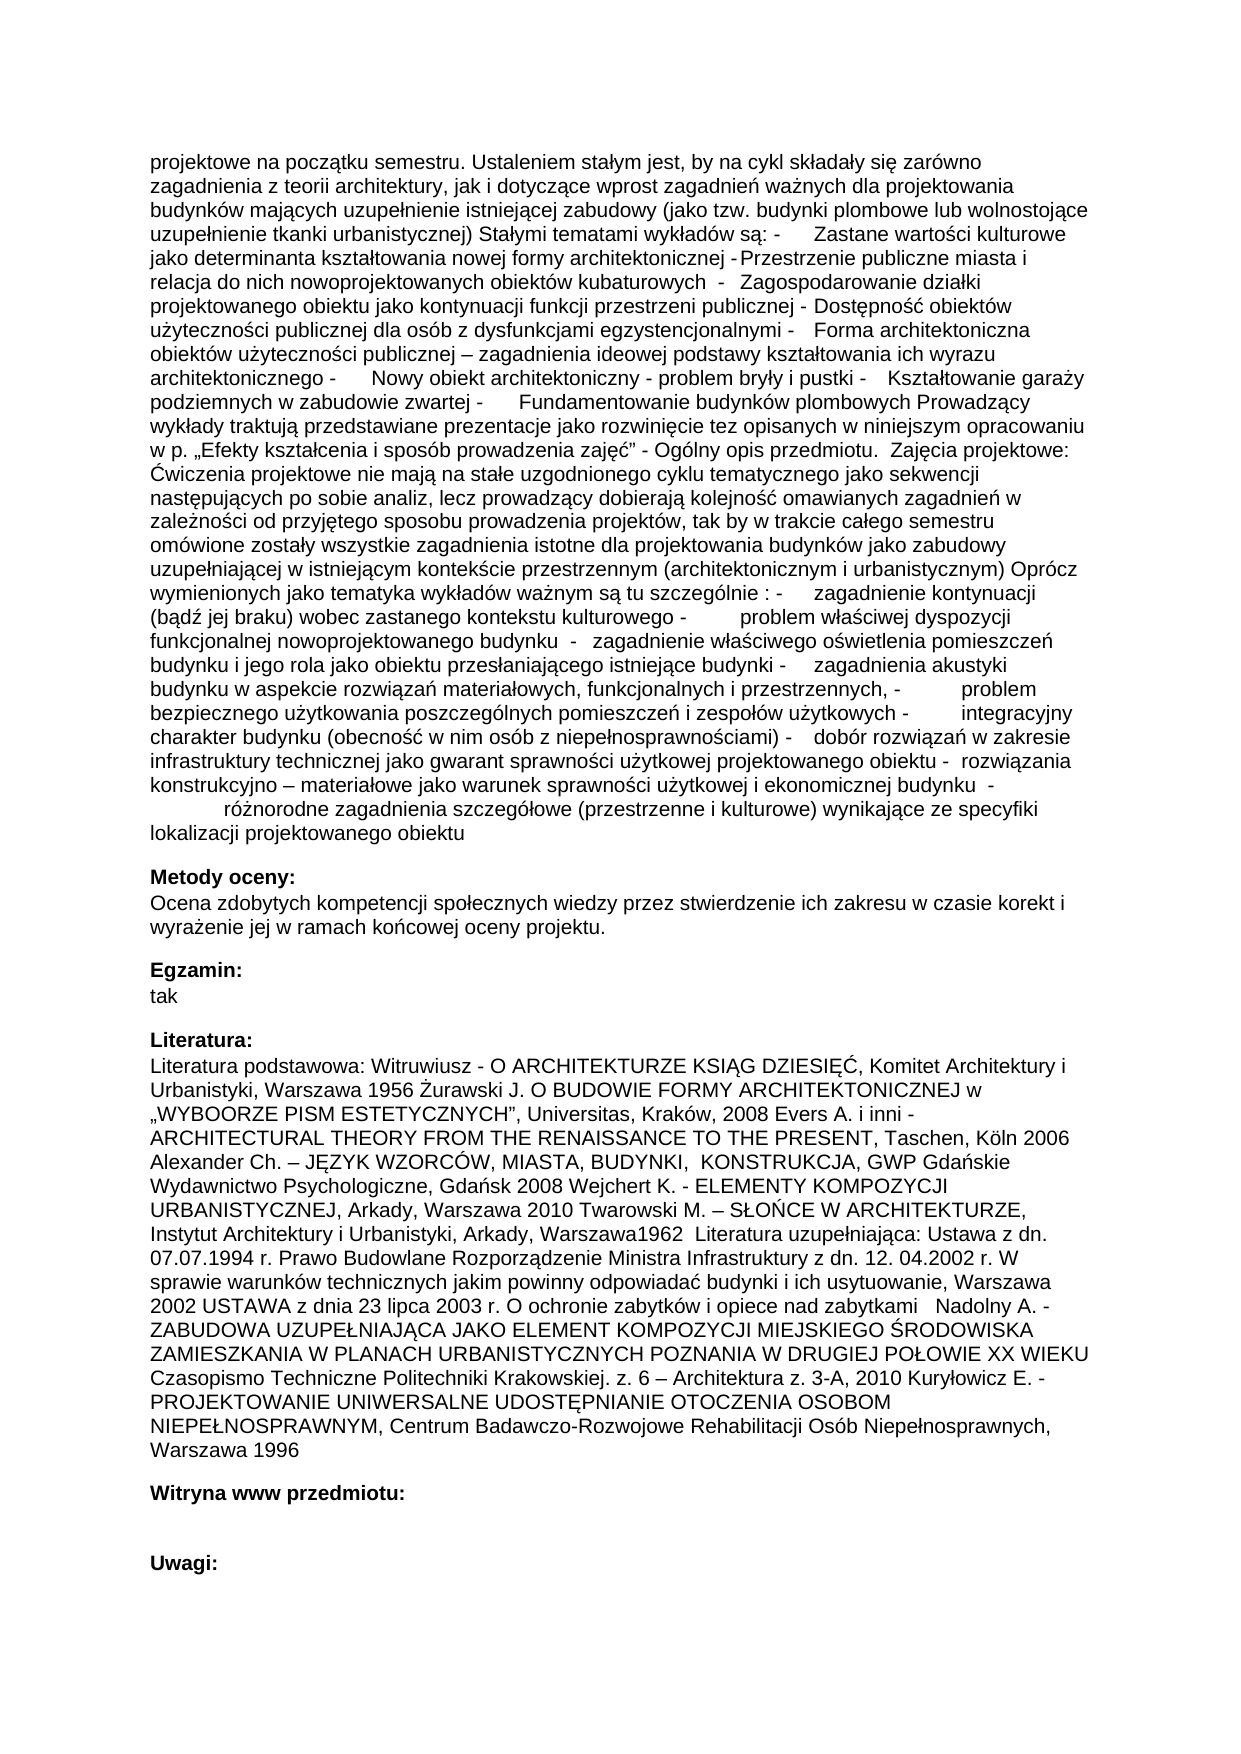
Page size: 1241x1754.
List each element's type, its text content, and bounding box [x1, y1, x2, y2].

text Uwagi: [150, 1551, 1090, 1575]
text Egzamin: [150, 958, 1090, 982]
text Metody oceny: [150, 864, 1090, 888]
text Literatura: [150, 1028, 1090, 1052]
text Witryna www przedmiotu: [150, 1481, 1090, 1505]
text Literatura podstawowa: Witruwiusz - O ARCHITEKTURZE KSIĄG DZIESIĘĆ, Komitet Architektury i Urbanistyki, Warszawa 1956 Żurawski J. O BUDOWIE FORMY ARCHITEKTONICZNEJ w „WYBOORZE PISM ESTETYCZNYCH”, Universitas, Kraków, 2008 Evers A. i inni - ARCHITECTURAL THEORY FROM THE RENAISSANCE TO THE PRESENT, Taschen, Köln 2006 Alexander Ch. – JĘZYK WZORCÓW, MIASTA, BUDYNKI, KONSTRUKCJA, GWP Gdańskie Wydawnictwo Psychologiczne, Gdańsk 2008 Wejchert K. - ELEMENTY KOMPOZYCJI URBANISTYCZNEJ, Arkady, Warszawa 2010 Twarowski M. – SŁOŃCE W ARCHITEKTURZE, Instytut Architektury i Urbanistyki, Arkady, Warszawa1962 Literatura uzupełniająca: Ustawa z dn. 07.07.1994 r. Prawo Budowlane Rozporządzenie Ministra Infrastruktury z dn. 12. 04.2002 r. W sprawie warunków technicznych jakim powinny odpowiadać budynki i ich usytuowanie, Warszawa 2002 USTAWA z dnia 23 lipca 2003 r. O ochronie zabytków i opiece nad zabytkami Nadolny A. - ZABUDOWA UZUPEŁNIAJĄCA JAKO ELEMENT KOMPOZYCJI MIEJSKIEGO ŚRODOWISKA ZAMIESZKANIA W PLANACH URBANISTYCZNYCH POZNANIA W DRUGIEJ POŁOWIE XX WIEKU Czasopismo Techniczne Politechniki Krakowskiej. z. 6 – Architektura z. 3-A, 2010 Kuryłowicz E. - PROJEKTOWANIE UNIWERSALNE UDOSTĘPNIANIE OTOCZENIA OSOBOM NIEPEŁNOSPRAWNYM, Centrum Badawczo-Rozwojowe Rehabilitacji Osób Niepełnosprawnych, Warszawa 1996 [150, 1054, 1090, 1461]
text tak [150, 984, 1090, 1008]
text Ocena zdobytych kompetencji społecznych wiedzy przez stwierdzenie ich zakresu w czasie korekt i wyrażenie jej w ramach końcowej oceny projektu. [150, 891, 1090, 938]
